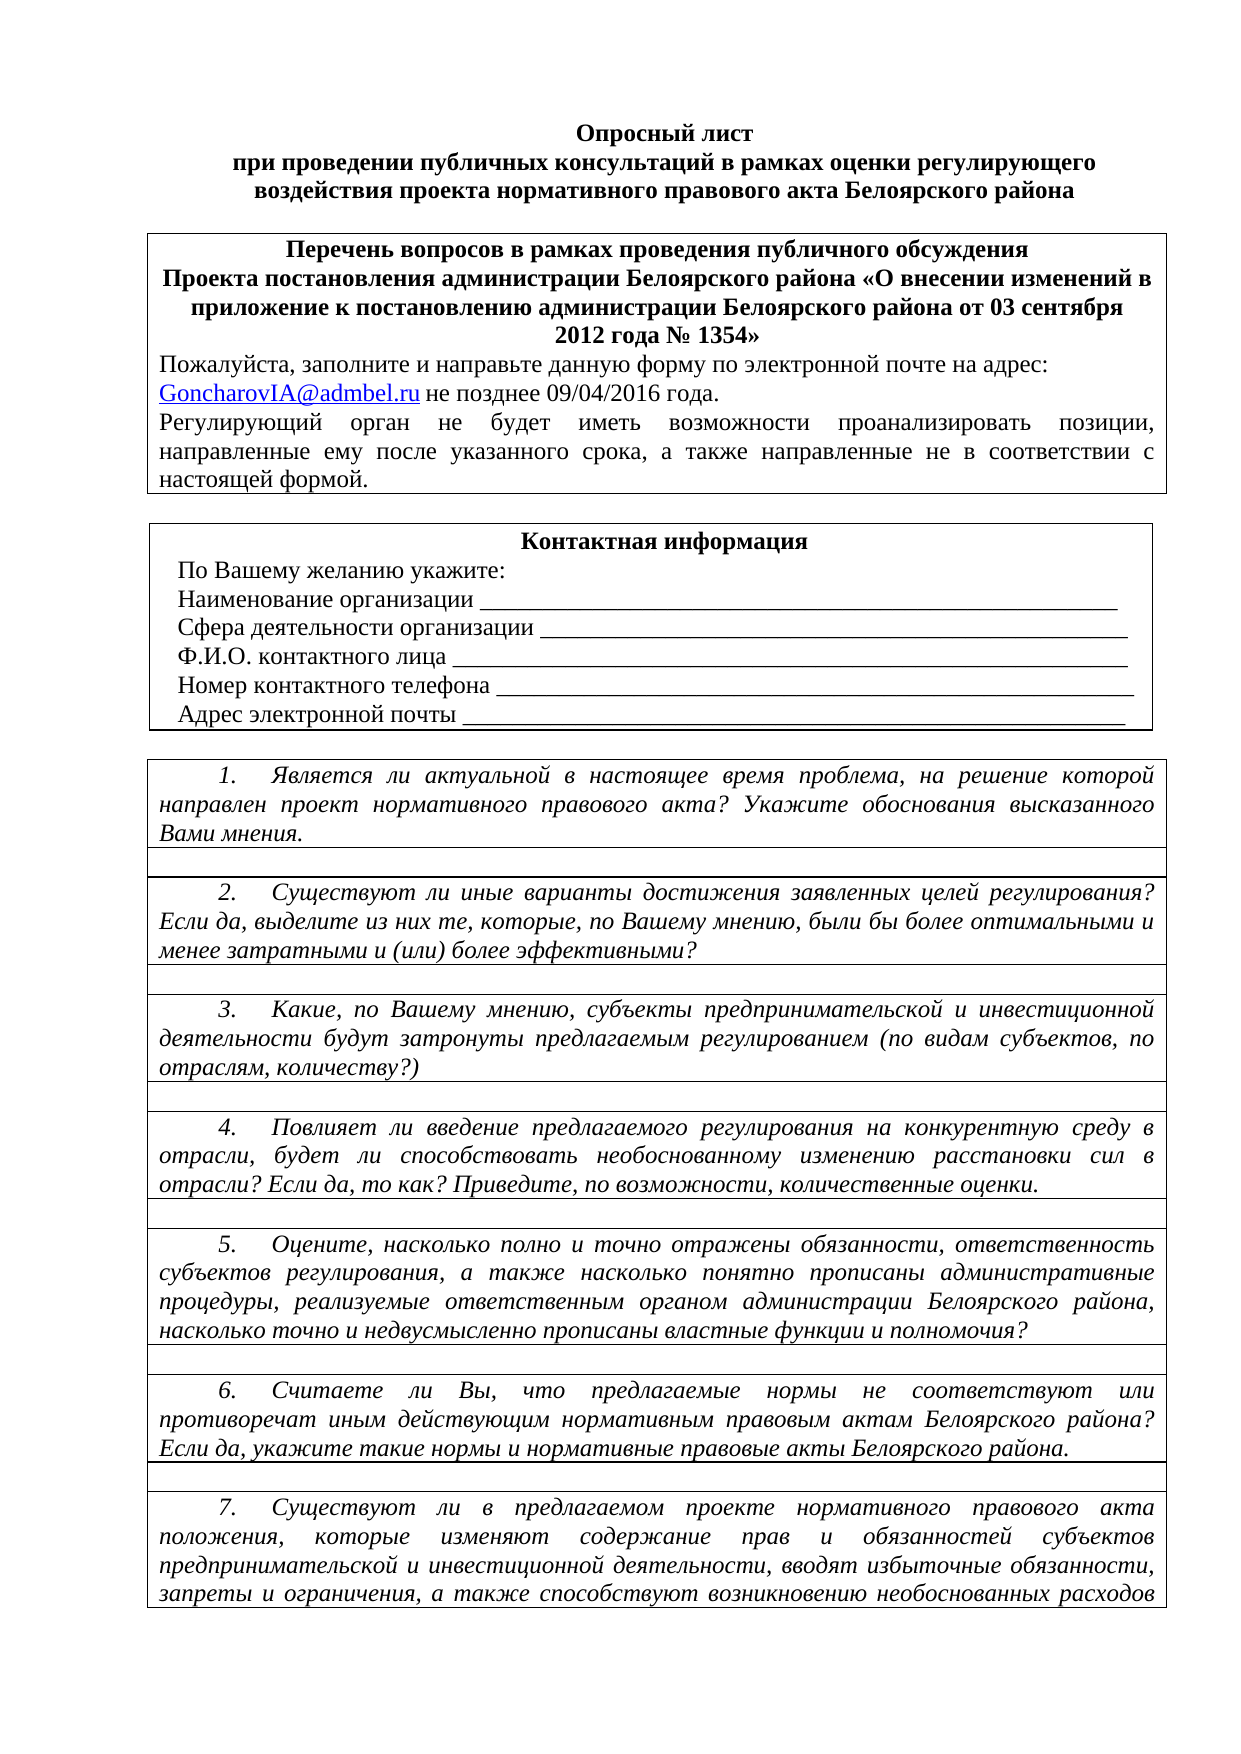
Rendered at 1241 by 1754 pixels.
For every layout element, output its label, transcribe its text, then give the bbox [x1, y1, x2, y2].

text Контактная информация [150, 524, 1152, 555]
text Наименование организации ___________________________________________________ [177, 584, 1152, 612]
table_cell [148, 1082, 1166, 1111]
table_cell [148, 1345, 1166, 1374]
text Ф.И.О. контактного лица ______________________________________________________ [177, 641, 1152, 670]
table_cell Существуют ли иные варианты достижения заявленных целей регулирования? Если да, выделите из них те, которые, по Вашему мнению, были бы более оптимальными и менее затратными и (или) более эффективными? [148, 878, 1166, 964]
text Номер контактного телефона ___________________________________________________ [177, 670, 1152, 696]
table_header Перечень вопросов в рамках проведения публичного обсуждения Проекта постановления администрации Белоярского района «О внесении изменений в приложение к постановлению администрации Белоярского района от 03 сентября 2012 года № 1354» Пожалуйста, заполните и направьте данную форму по электронной почте на адрес: GoncharovIA@admbel.ru не позднее 09/04/2016 года. Регулирующий орган не будет иметь возможности проанализировать позиции, направленные ему после указанного срока, а также направленные не в соответствии с настоящей формой. [148, 234, 1166, 493]
text Адрес электронной почты _____________________________________________________ [150, 696, 1152, 729]
table_cell Считаете ли Вы, что предлагаемые нормы не соответствуют или противоречат иным действующим нормативным правовым актам Белоярского района? Если да, укажите такие нормы и нормативные правовые акты Белоярского района. [148, 1375, 1166, 1461]
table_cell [148, 1492, 1166, 1607]
table_header Является ли актуальной в настоящее время проблема, на решение которой направлен проект нормативного правового акта? Укажите обоснования высказанного Вами мнения. [148, 760, 1166, 847]
text Опросный лист [177, 118, 1152, 147]
table_cell [148, 1463, 1166, 1491]
table_cell Какие, по Вашему мнению, субъекты предпринимательской и инвестиционной деятельности будут затронуты предлагаемым регулированием (по видам субъектов, по отраслям, количеству?) [148, 995, 1166, 1081]
table_cell Повлияет ли введение предлагаемого регулирования на конкурентную среду в отрасли, будет ли способствовать необоснованному изменению расстановки сил в отрасли? Если да, то как? Приведите, по возможности, количественные оценки. [148, 1112, 1166, 1198]
table_cell [148, 1199, 1166, 1228]
table_cell Оцените, насколько полно и точно отражены обязанности, ответственность субъектов регулирования, а также насколько понятно прописаны административные процедуры, реализуемые ответственным органом администрации Белоярского района, насколько точно и недвусмысленно прописаны властные функции и полномочия? [148, 1229, 1166, 1344]
table_cell [148, 965, 1166, 993]
text при проведении публичных консультаций в рамках оценки регулирующего воздействия проекта нормативного правового акта Белоярского района [177, 147, 1152, 204]
text Сфера деятельности организации _______________________________________________ [177, 612, 1152, 641]
table_cell [148, 848, 1166, 876]
text По Вашему желанию укажите: [177, 555, 1152, 584]
